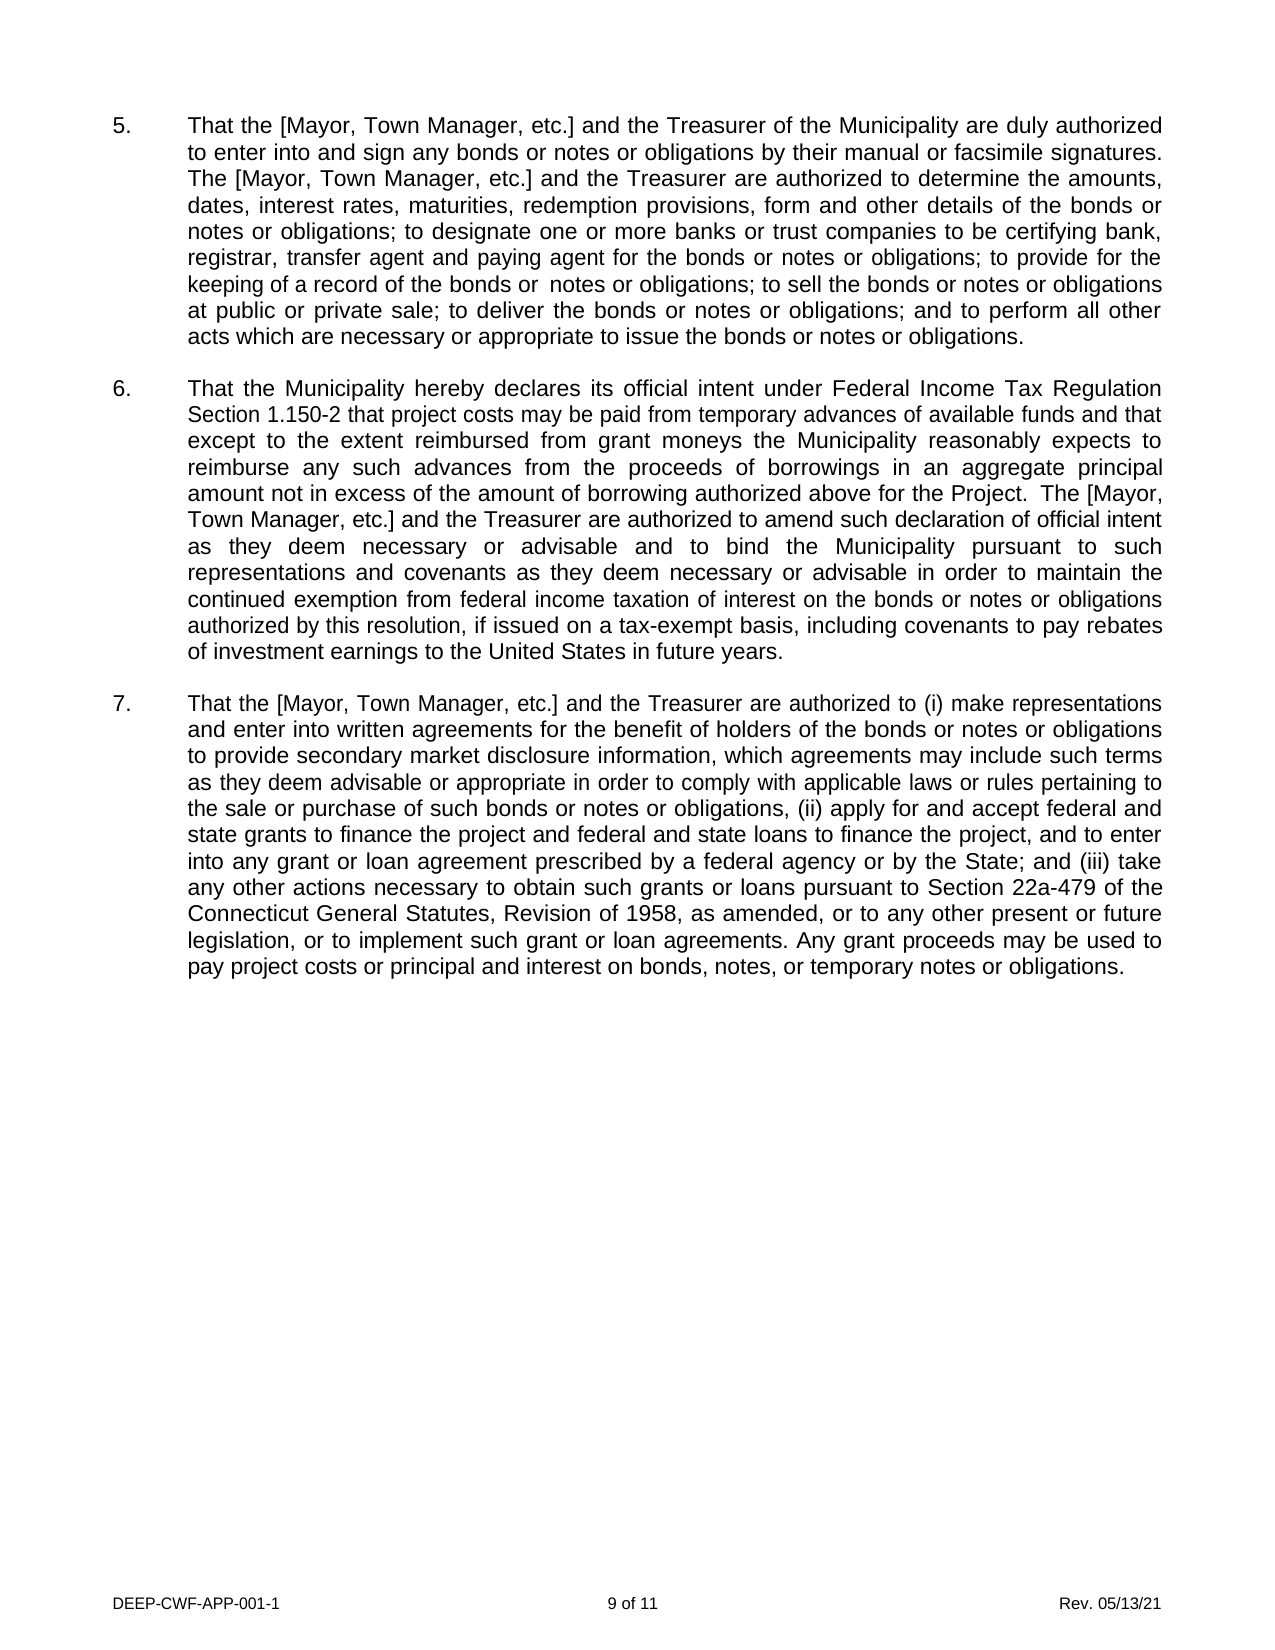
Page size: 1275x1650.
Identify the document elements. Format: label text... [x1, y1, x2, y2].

list That the [Mayor, Town Manager, etc.] and the Treasurer of the Municipality are duly authorized to enter into and sign any bonds or notes or obligations by their manual or facsimile signatures. The [Mayor, Town Manager, etc.] and the Treasurer are authorized to determine the amounts, dates, interest rates, maturities, redemption provisions, form and other details of the bonds or notes or obligations; to designate one or more banks or trust companies to be certifying bank, registrar, transfer agent and paying agent for the bonds or notes or obligations; to provide for the keeping of a record of the bonds or notes or obligations; to sell the bonds or notes or obligations at public or private sale; to deliver the bonds or notes or obligations; and to perform all other acts which are necessary or appropriate to issue the bonds or notes or obligations. [112, 112, 1163, 350]
list That the Municipality hereby declares its official intent under Federal Income Tax Regulation Section 1.150-2 that project costs may be paid from temporary advances of available funds and that except to the extent reimbursed from grant moneys the Municipality reasonably expects to reimburse any such advances from the proceeds of borrowings in an aggregate principal amount not in excess of the amount of borrowing authorized above for the Project. The [Mayor, Town Manager, etc.] and the Treasurer are authorized to amend such declaration of official intent as they deem necessary or advisable and to bind the Municipality pursuant to such representations and covenants as they deem necessary or advisable in order to maintain the continued exemption from federal income taxation of interest on the bonds or notes or obligations authorized by this resolution, if issued on a tax-exempt basis, including covenants to pay rebates of investment earnings to the United States in future years. [112, 375, 1163, 664]
list That the [Mayor, Town Manager, etc.] and the Treasurer are authorized to (i) make representations and enter into written agreements for the benefit of holders of the bonds or notes or obligations to provide secondary market disclosure information, which agreements may include such terms as they deem advisable or appropriate in order to comply with applicable laws or rules pertaining to the sale or purchase of such bonds or notes or obligations, (ii) apply for and accept federal and state grants to finance the project and federal and state loans to finance the project, and to enter into any grant or loan agreement prescribed by a federal agency or by the State; and (iii) take any other actions necessary to obtain such grants or loans pursuant to Section 22a-479 of the Connecticut General Statutes, Revision of 1958, as amended, or to any other present or future legislation, or to implement such grant or loan agreements. Any grant proceeds may be used to pay project costs or principal and interest on bonds, notes, or temporary notes or obligations. [112, 689, 1163, 979]
